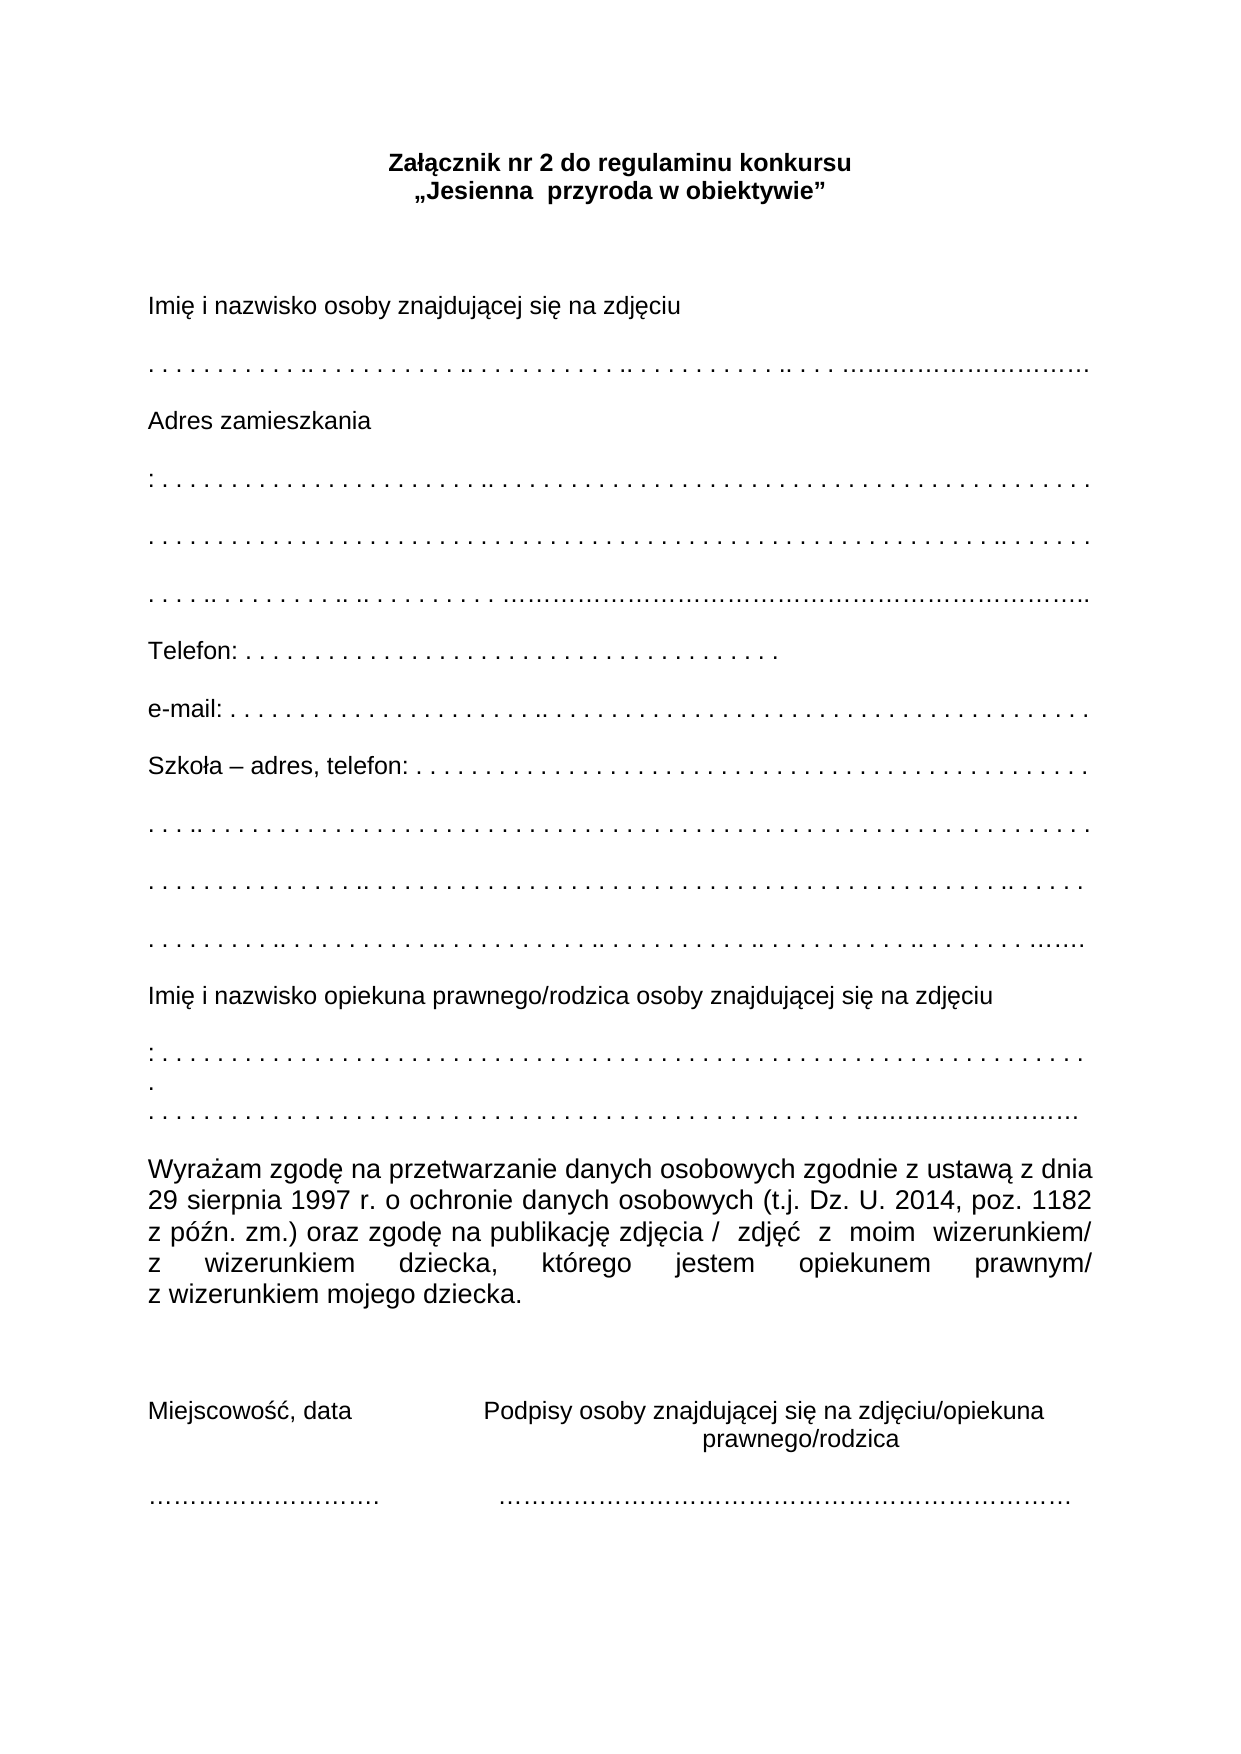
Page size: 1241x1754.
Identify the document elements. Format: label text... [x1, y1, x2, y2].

text Szkoła – adres, telefon: . . . . . . . . . . . . . . . . . . . . . . . . . . . . . . . . . . . . . . . . . . . . . . . . . [148, 751, 1093, 780]
text . . . . . . . . . . . .. . . . . . . . . . . .. . . . . . . . . . . .. . . . . . . . . . . .. . . . ………………………… [148, 349, 1093, 378]
text Adres zamieszkania [148, 406, 1093, 435]
text . . . . . . . . . . . . . . . . . . . . . . . . . . . . . . . . . . . . . . . . . . . . . . . . . . . . . . . . . . . . . .. . . . . . . [148, 521, 1093, 550]
text „Jesienna przyroda w obiektywie” [148, 176, 1093, 205]
text prawnego/rodzica [148, 1424, 1093, 1453]
text . . . . . . . . . . . . . . . . . . . . . . . . . . . . . . . . . . . . . . . . . . . . . . . . . . . ……………………… [148, 1096, 1093, 1124]
text Telefon: . . . . . . . . . . . . . . . . . . . . . . . . . . . . . . . . . . . . . . . [148, 636, 1093, 665]
text . . . . . . . . . .. . . . . . . . . . . .. . . . . . . . . . . .. . . . . . . . . . . .. . . . . . . . . . . .. . . . . . . . ……. [148, 924, 1093, 953]
text . . . .. . . . . . . . . . . . . . . . . . . . . . . . . . . . . . . . . . . . . . . . . . . . . . . . . . . . . . . . . . . . . . . . . [148, 809, 1093, 838]
text Imię i nazwisko opiekuna prawnego/rodzica osoby znajdującej się na zdjęciu [148, 981, 1093, 1009]
text Wyrażam zgodę na przetwarzanie danych osobowych zgodnie z ustawą z dnia 29 sierpnia 1997 r. o ochronie danych osobowych (t.j. Dz. U. 2014, poz. 1182 z późn. zm.) oraz zgodę na publikację zdjęcia / zdjęć z moim wizerunkiem/ z wizerunkiem dziecka, którego jestem opiekunem prawnym/ z wizerunkiem mojego dziecka. [148, 1153, 1093, 1309]
text . . . . . . . . . . . . . . . .. . . . . . . . . . . . . . . . . . . . . . . . . . . . . . . . . . . . . . . . . . . . . . .. . . . . . [148, 866, 1093, 895]
text Miejscowość, data Podpisy osoby znajdującej się na zdjęciu/opiekuna [148, 1396, 1093, 1424]
text Imię i nazwisko osoby znajdującej się na zdjęciu [148, 291, 1093, 320]
text ………………………. …………………………………………………………… [148, 1481, 1093, 1510]
text . . . . .. . . . . . . . . .. .. . . . . . . . . . …………………………………………………………….. [148, 579, 1093, 608]
text Załącznik nr 2 do regulaminu konkursu [148, 148, 1093, 176]
text : . . . . . . . . . . . . . . . . . . . . . . . . . . . . . . . . . . . . . . . . . . . . . . . . . . . . . . . . . . . . . . . . . . . . [148, 1038, 1093, 1096]
text e-mail: . . . . . . . . . . . . . . . . . . . . . . .. . . . . . . . . . . . . . . . . . . . . . . . . . . . . . . . . . . . . . . . [148, 694, 1093, 723]
text : . . . . . . . . . . . . . . . . . . . . . . . .. . . . . . . . . . . . . . . . . . . . . . . . . . . . . . . . . . . . . . . . . . . . [148, 464, 1093, 493]
